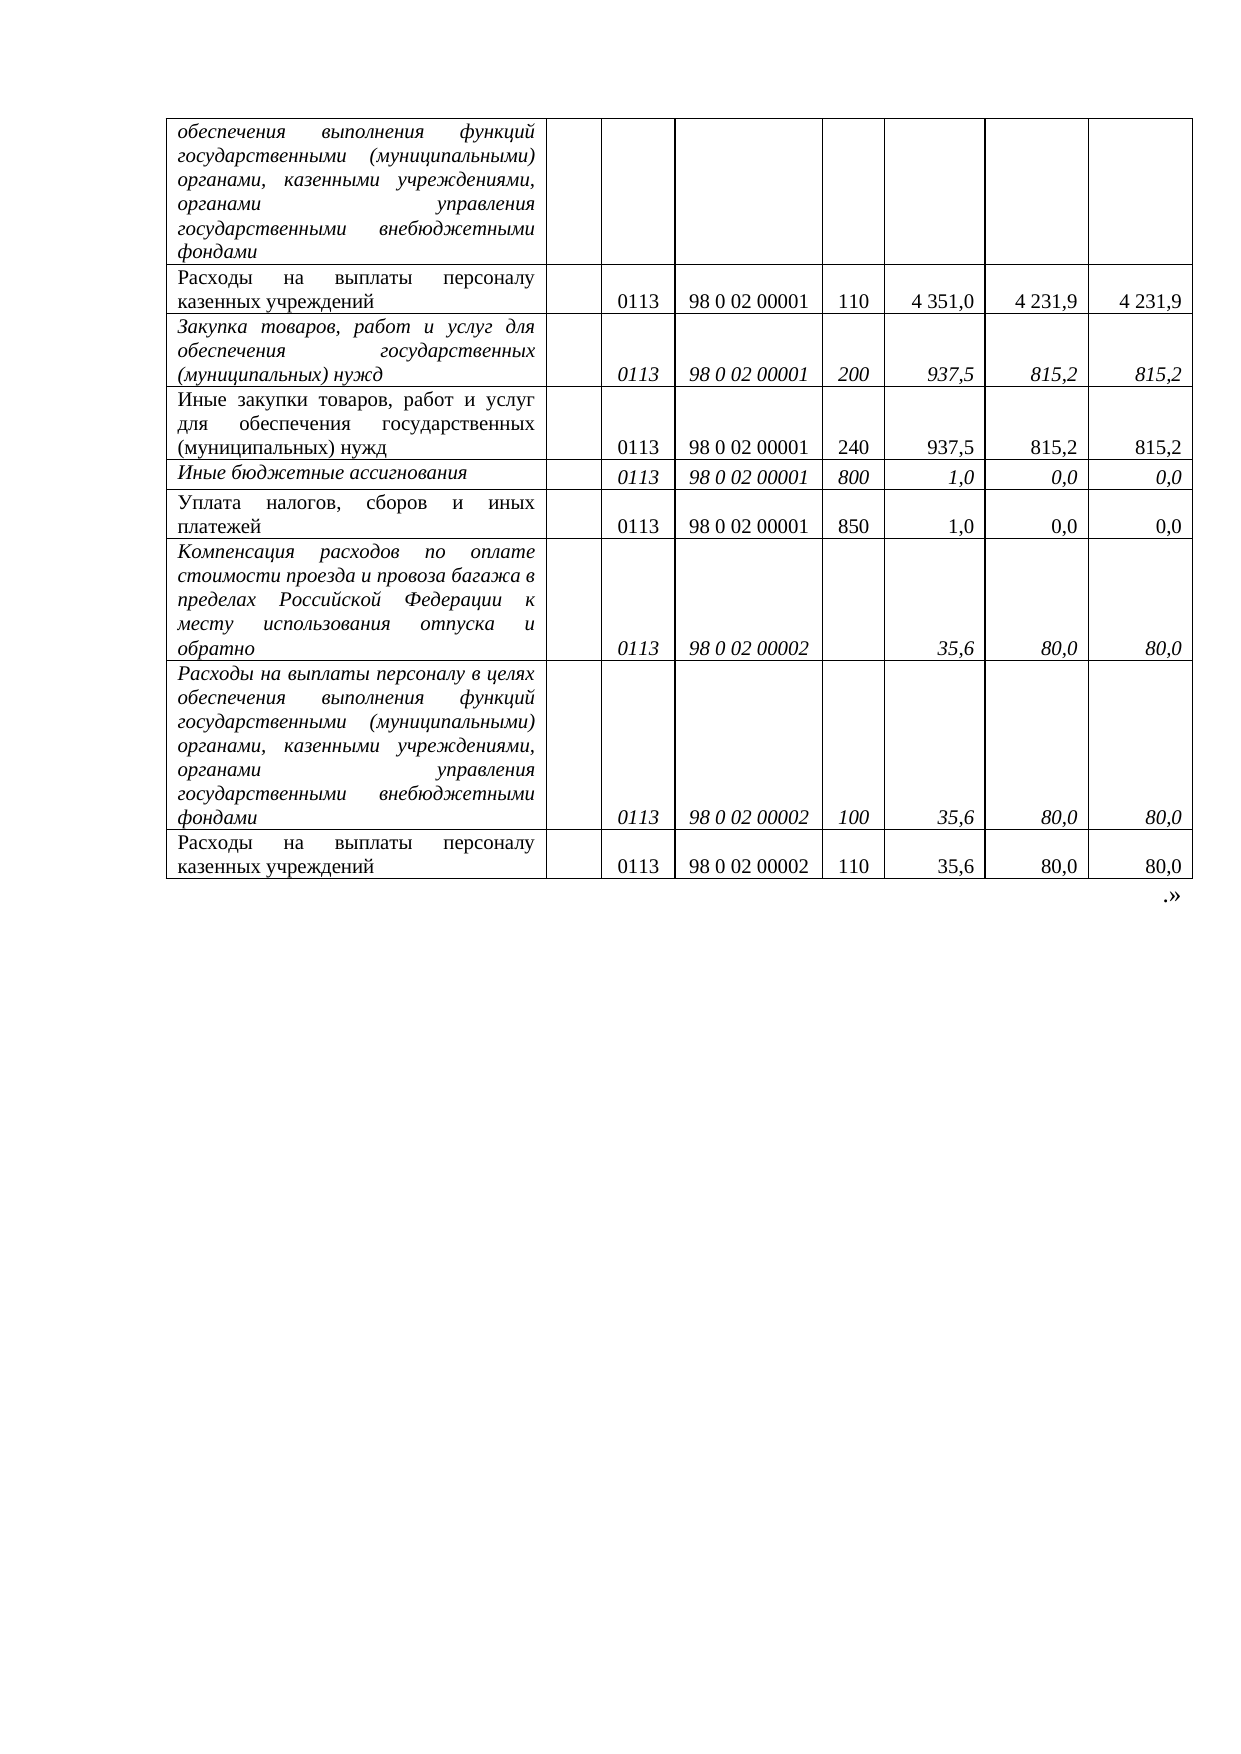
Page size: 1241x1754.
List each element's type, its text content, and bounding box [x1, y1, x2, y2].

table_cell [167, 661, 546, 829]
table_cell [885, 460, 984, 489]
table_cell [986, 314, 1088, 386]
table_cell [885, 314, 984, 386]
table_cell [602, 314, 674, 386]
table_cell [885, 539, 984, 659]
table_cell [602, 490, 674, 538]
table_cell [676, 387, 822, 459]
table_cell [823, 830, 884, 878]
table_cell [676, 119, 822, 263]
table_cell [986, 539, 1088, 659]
text .» [177, 879, 1181, 908]
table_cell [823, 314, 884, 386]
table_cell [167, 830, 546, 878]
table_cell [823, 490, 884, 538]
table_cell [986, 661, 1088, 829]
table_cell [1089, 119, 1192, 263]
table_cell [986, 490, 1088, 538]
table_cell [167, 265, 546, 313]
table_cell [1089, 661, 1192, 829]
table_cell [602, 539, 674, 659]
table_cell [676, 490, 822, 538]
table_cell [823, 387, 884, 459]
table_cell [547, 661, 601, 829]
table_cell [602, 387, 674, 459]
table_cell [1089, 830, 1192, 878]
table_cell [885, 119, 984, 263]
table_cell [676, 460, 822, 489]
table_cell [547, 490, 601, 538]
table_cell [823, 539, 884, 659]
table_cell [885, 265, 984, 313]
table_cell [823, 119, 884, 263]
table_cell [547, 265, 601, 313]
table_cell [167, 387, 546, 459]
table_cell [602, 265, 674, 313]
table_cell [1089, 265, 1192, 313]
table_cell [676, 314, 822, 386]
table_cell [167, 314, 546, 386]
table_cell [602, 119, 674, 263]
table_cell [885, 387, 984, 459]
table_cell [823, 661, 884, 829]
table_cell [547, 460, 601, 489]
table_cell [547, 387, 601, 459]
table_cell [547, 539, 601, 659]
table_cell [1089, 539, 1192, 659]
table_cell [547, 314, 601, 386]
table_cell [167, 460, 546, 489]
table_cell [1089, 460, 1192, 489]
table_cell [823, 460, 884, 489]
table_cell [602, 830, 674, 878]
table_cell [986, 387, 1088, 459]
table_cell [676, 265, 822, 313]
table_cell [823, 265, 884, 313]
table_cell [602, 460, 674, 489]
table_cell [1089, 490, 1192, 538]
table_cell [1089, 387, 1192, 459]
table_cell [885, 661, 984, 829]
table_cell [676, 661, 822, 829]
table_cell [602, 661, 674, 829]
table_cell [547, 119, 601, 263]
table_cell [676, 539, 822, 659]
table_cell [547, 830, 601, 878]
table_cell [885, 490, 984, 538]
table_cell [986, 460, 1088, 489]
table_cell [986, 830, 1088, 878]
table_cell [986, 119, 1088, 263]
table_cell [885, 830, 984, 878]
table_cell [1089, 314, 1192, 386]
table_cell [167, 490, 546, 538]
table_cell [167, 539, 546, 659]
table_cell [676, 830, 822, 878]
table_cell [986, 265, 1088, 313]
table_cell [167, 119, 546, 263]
